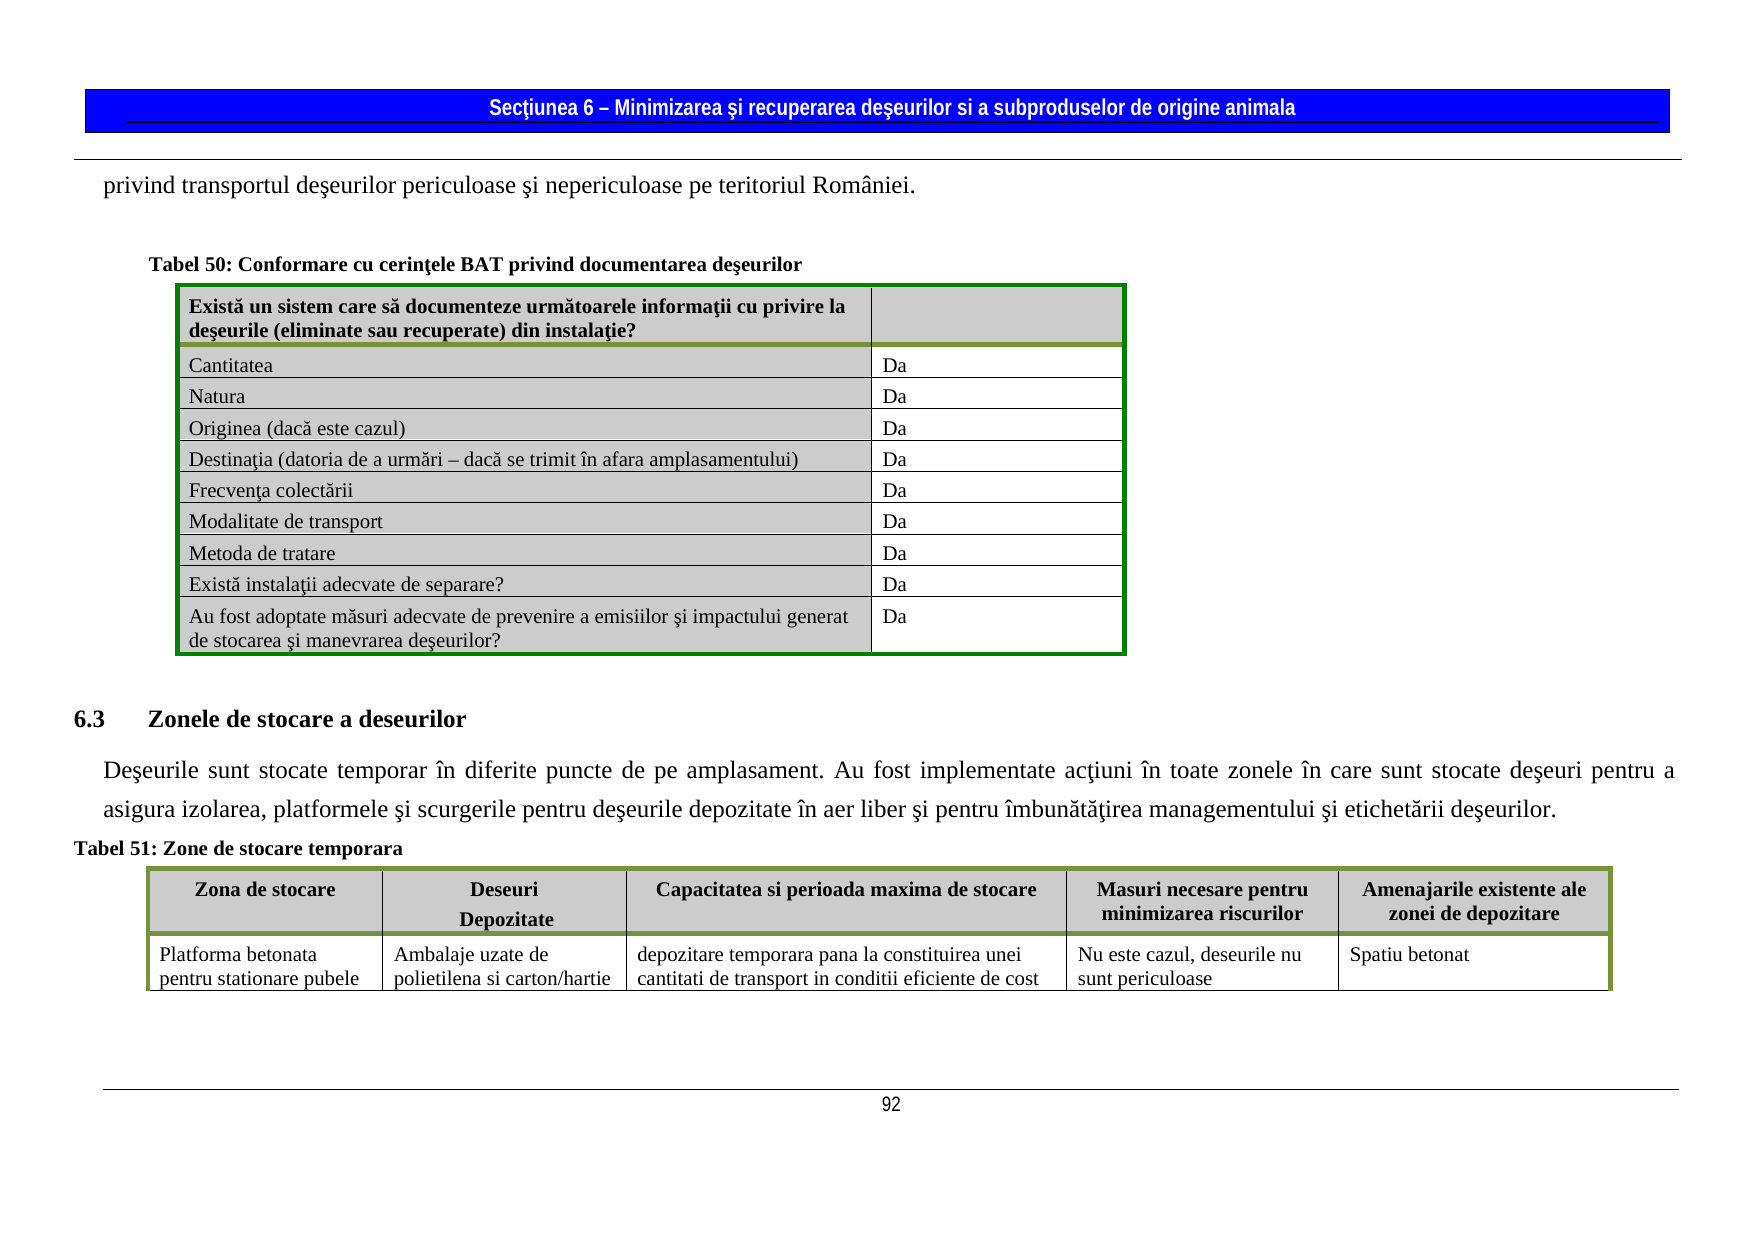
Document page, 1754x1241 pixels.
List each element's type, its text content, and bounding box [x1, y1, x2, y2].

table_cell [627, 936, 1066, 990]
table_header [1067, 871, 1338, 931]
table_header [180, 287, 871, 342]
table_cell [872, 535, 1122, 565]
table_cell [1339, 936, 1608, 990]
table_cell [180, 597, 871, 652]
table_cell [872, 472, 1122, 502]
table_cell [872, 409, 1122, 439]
subtitle Zonele de stocare a deseurilor [73, 704, 1679, 733]
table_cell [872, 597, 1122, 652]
text Deşeurile sunt stocate temporar în diferite puncte de pe amplasament. Au fost implementate acţiuni în toate zonele în care sunt stocate deşeuri pentru a asigura izolarea, platformele şi scurgerile pentru deşeurile depozitate în aer liber şi pentru îmbunătăţirea managementului şi etichetării deşeurilor. [103, 745, 1679, 823]
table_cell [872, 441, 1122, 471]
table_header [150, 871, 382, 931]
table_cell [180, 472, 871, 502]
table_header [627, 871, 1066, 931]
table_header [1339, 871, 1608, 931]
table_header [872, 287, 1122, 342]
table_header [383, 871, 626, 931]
text Tabel 50: Conformare cu cerinţele BAT privind documentarea deşeurilor [148, 252, 1679, 276]
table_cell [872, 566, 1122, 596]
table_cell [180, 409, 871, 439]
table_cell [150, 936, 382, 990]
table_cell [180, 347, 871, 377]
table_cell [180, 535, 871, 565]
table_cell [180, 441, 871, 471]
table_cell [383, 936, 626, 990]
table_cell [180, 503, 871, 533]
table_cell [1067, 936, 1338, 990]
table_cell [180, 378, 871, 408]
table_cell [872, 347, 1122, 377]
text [103, 160, 1679, 199]
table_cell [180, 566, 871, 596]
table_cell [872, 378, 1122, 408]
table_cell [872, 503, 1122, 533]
text Tabel 51: Zone de stocare temporara [73, 836, 1679, 859]
